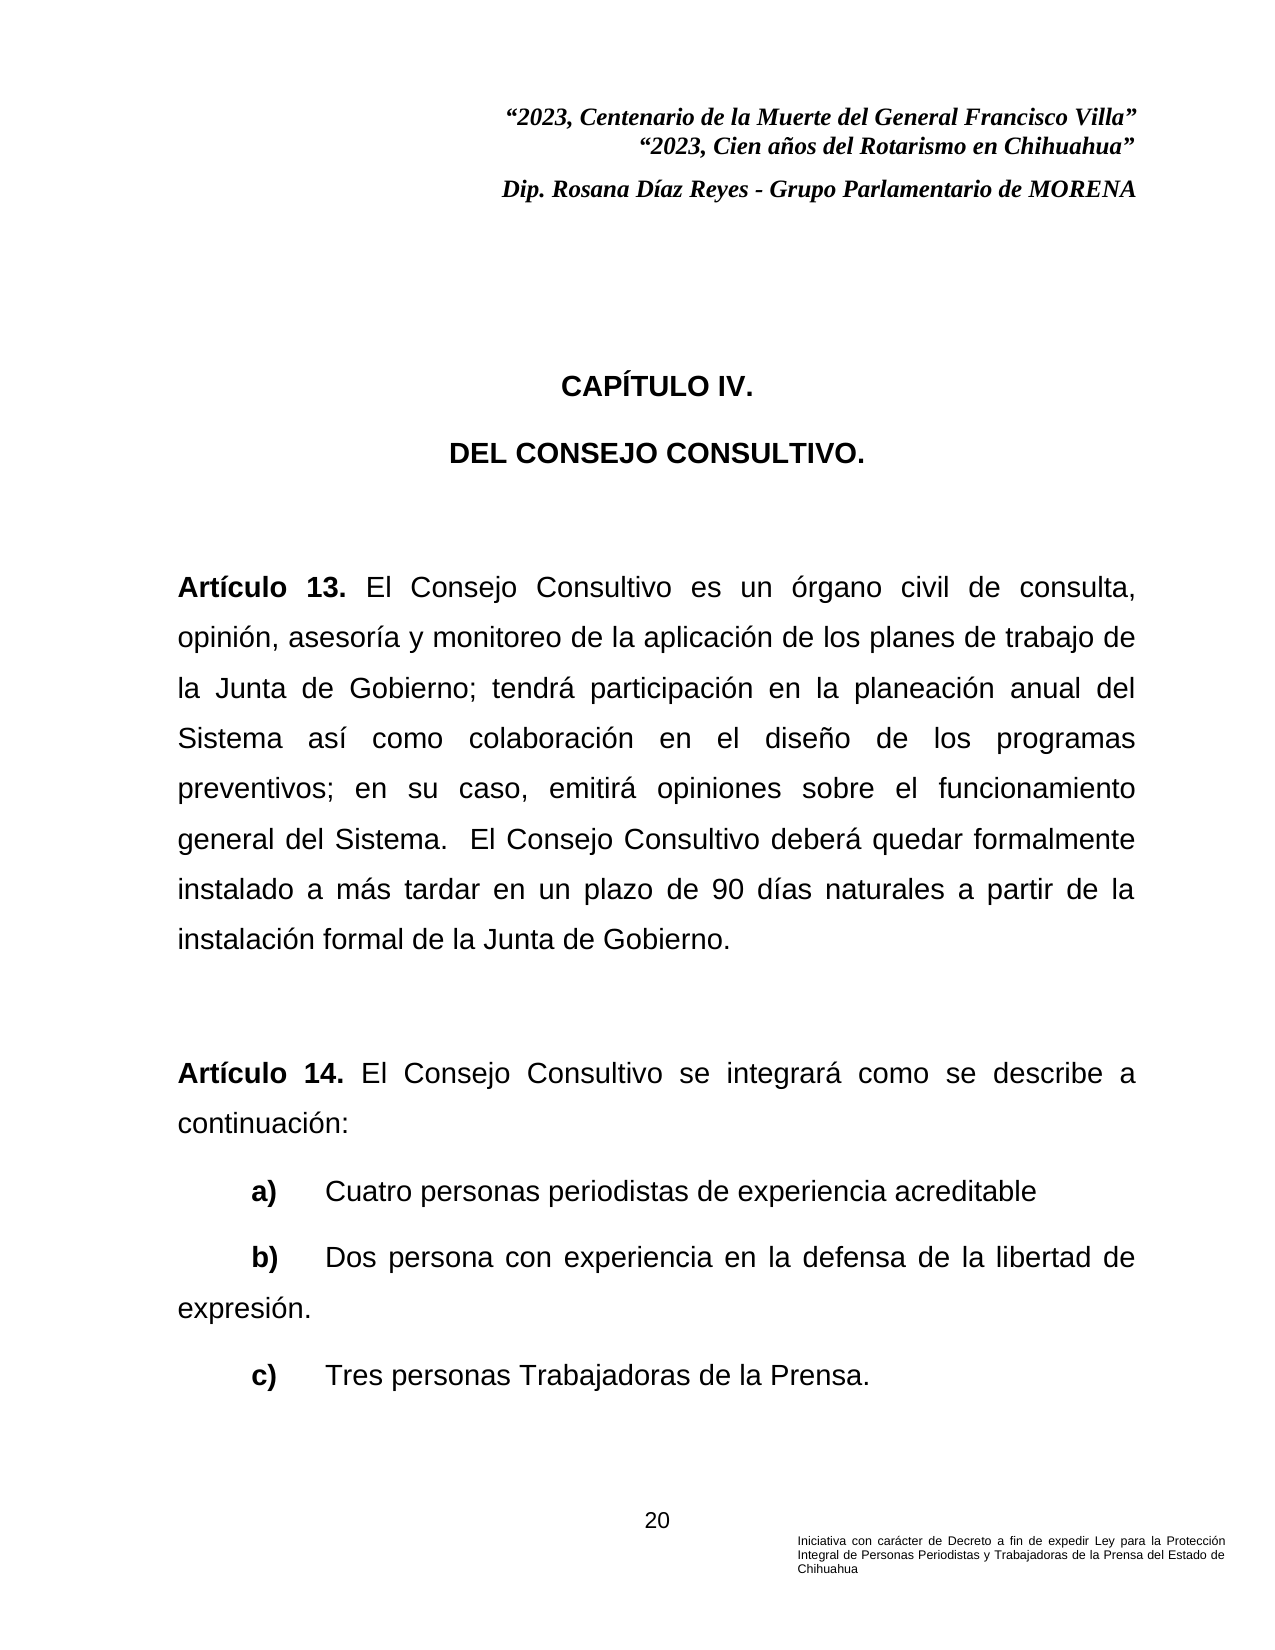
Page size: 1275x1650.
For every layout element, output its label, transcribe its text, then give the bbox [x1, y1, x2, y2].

text DEL CONSEJO CONSULTIVO. [177, 436, 1137, 470]
text Artículo 14. El Consejo Consultivo se integrará como se describe a continuación: [177, 1056, 1137, 1140]
text CAPÍTULO IV. [177, 369, 1137, 403]
text Artículo 13. El Consejo Consultivo es un órgano civil de consulta, opinión, asesoría y monitoreo de la aplicación de los planes de trabajo de la Junta de Gobierno; tendrá participación en la planeación anual del Sistema así como colaboración en el diseño de los programas preventivos; en su caso, emitirá opiniones sobre el funcionamiento general del Sistema. El Consejo Consultivo deberá quedar formalmente instalado a más tardar en un plazo de 90 días naturales a partir de la instalación formal de la Junta de Gobierno. [177, 570, 1137, 956]
text c) Tres personas Trabajadoras de la Prensa. [177, 1358, 1137, 1391]
text b) Dos persona con experiencia en la defensa de la libertad de expresión. [177, 1241, 1137, 1324]
text a) Cuatro personas periodistas de experiencia acreditable [177, 1173, 1137, 1207]
